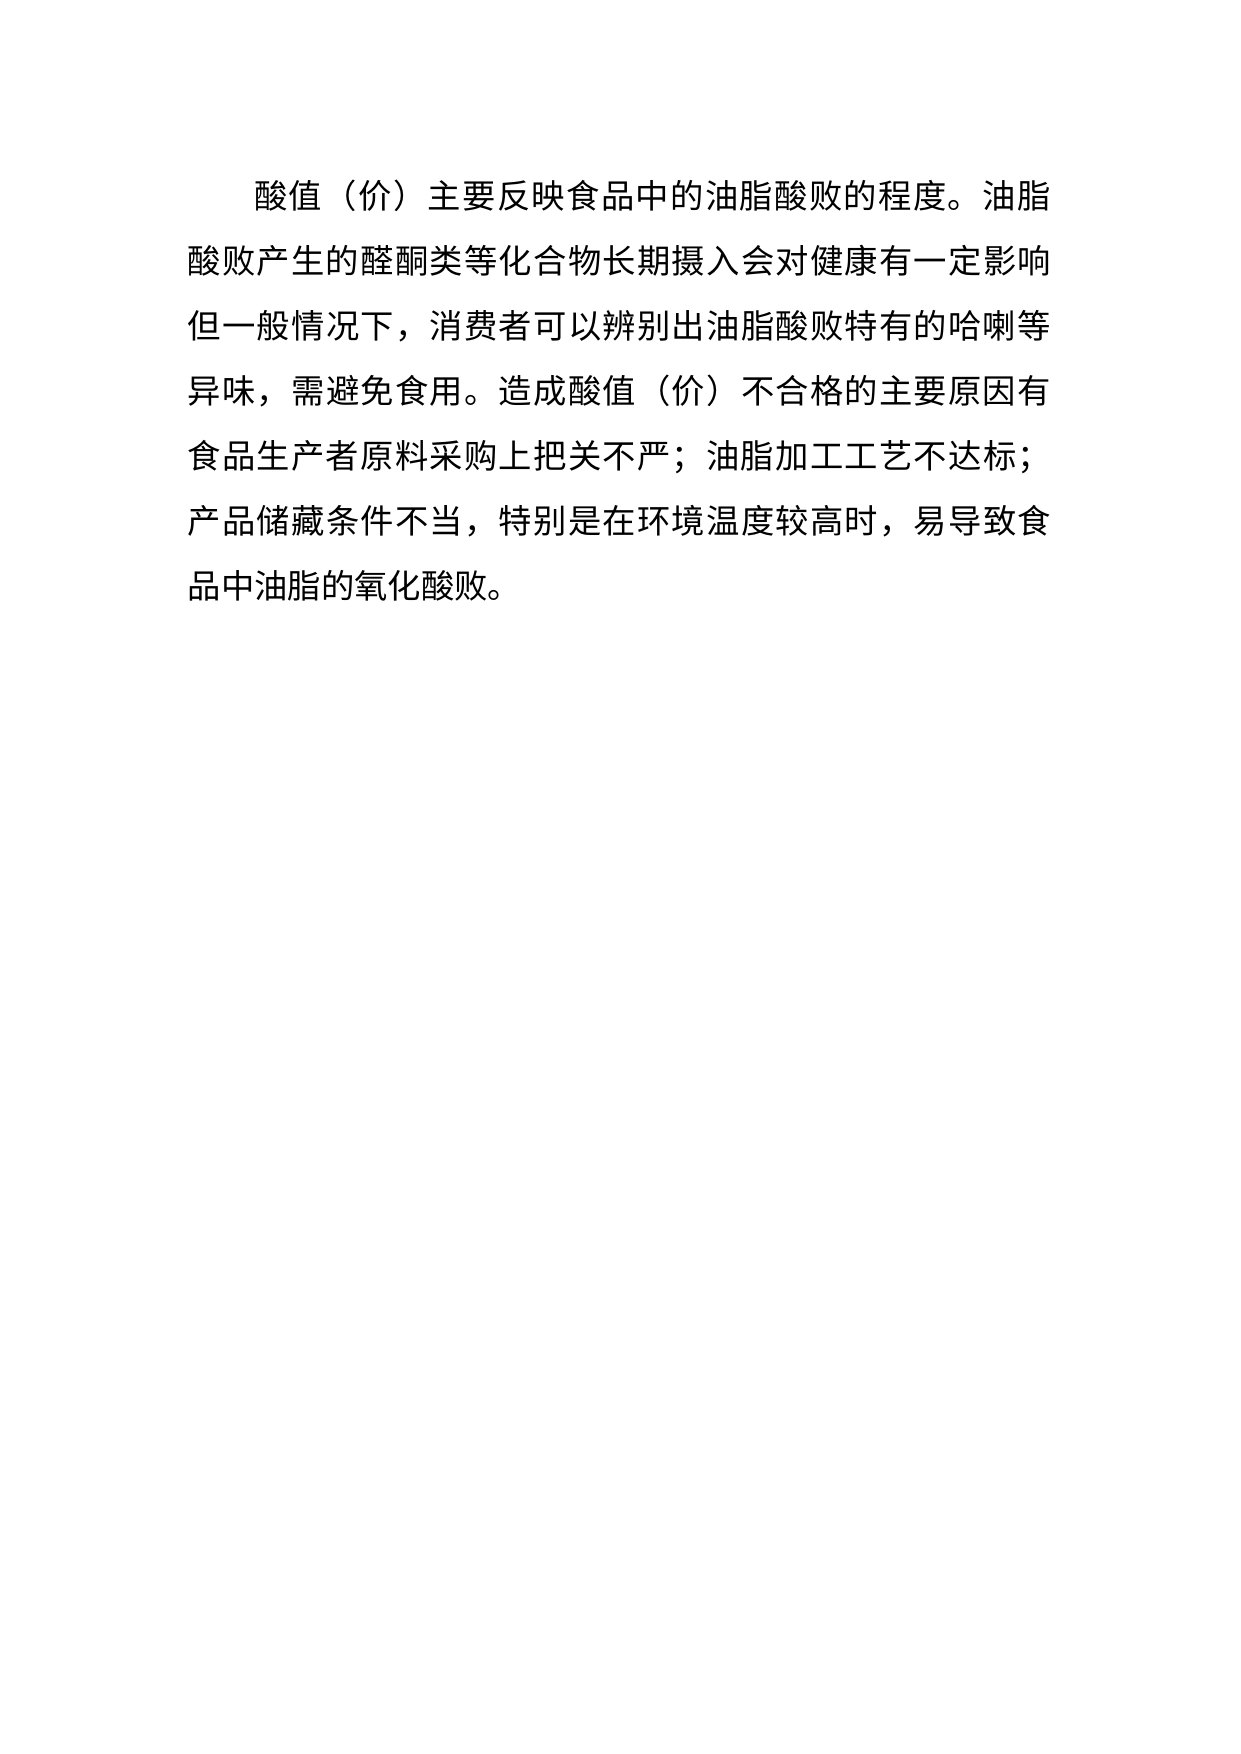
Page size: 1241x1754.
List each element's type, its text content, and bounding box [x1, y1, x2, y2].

text 酸值（价）主要反映食品中的油脂酸败的程度。油脂酸败产生的醛酮类等化合物长期摄入会对健康有一定影响，但一般情况下，消费者可以辨别出油脂酸败特有的哈喇等异味，需避免食用。造成酸值（价）不合格的主要原因有：食品生产者原料采购上把关不严；油脂加工工艺不达标；产品储藏条件不当，特别是在环境温度较高时，易导致食品中油脂的氧化酸败。 [187, 162, 1053, 617]
